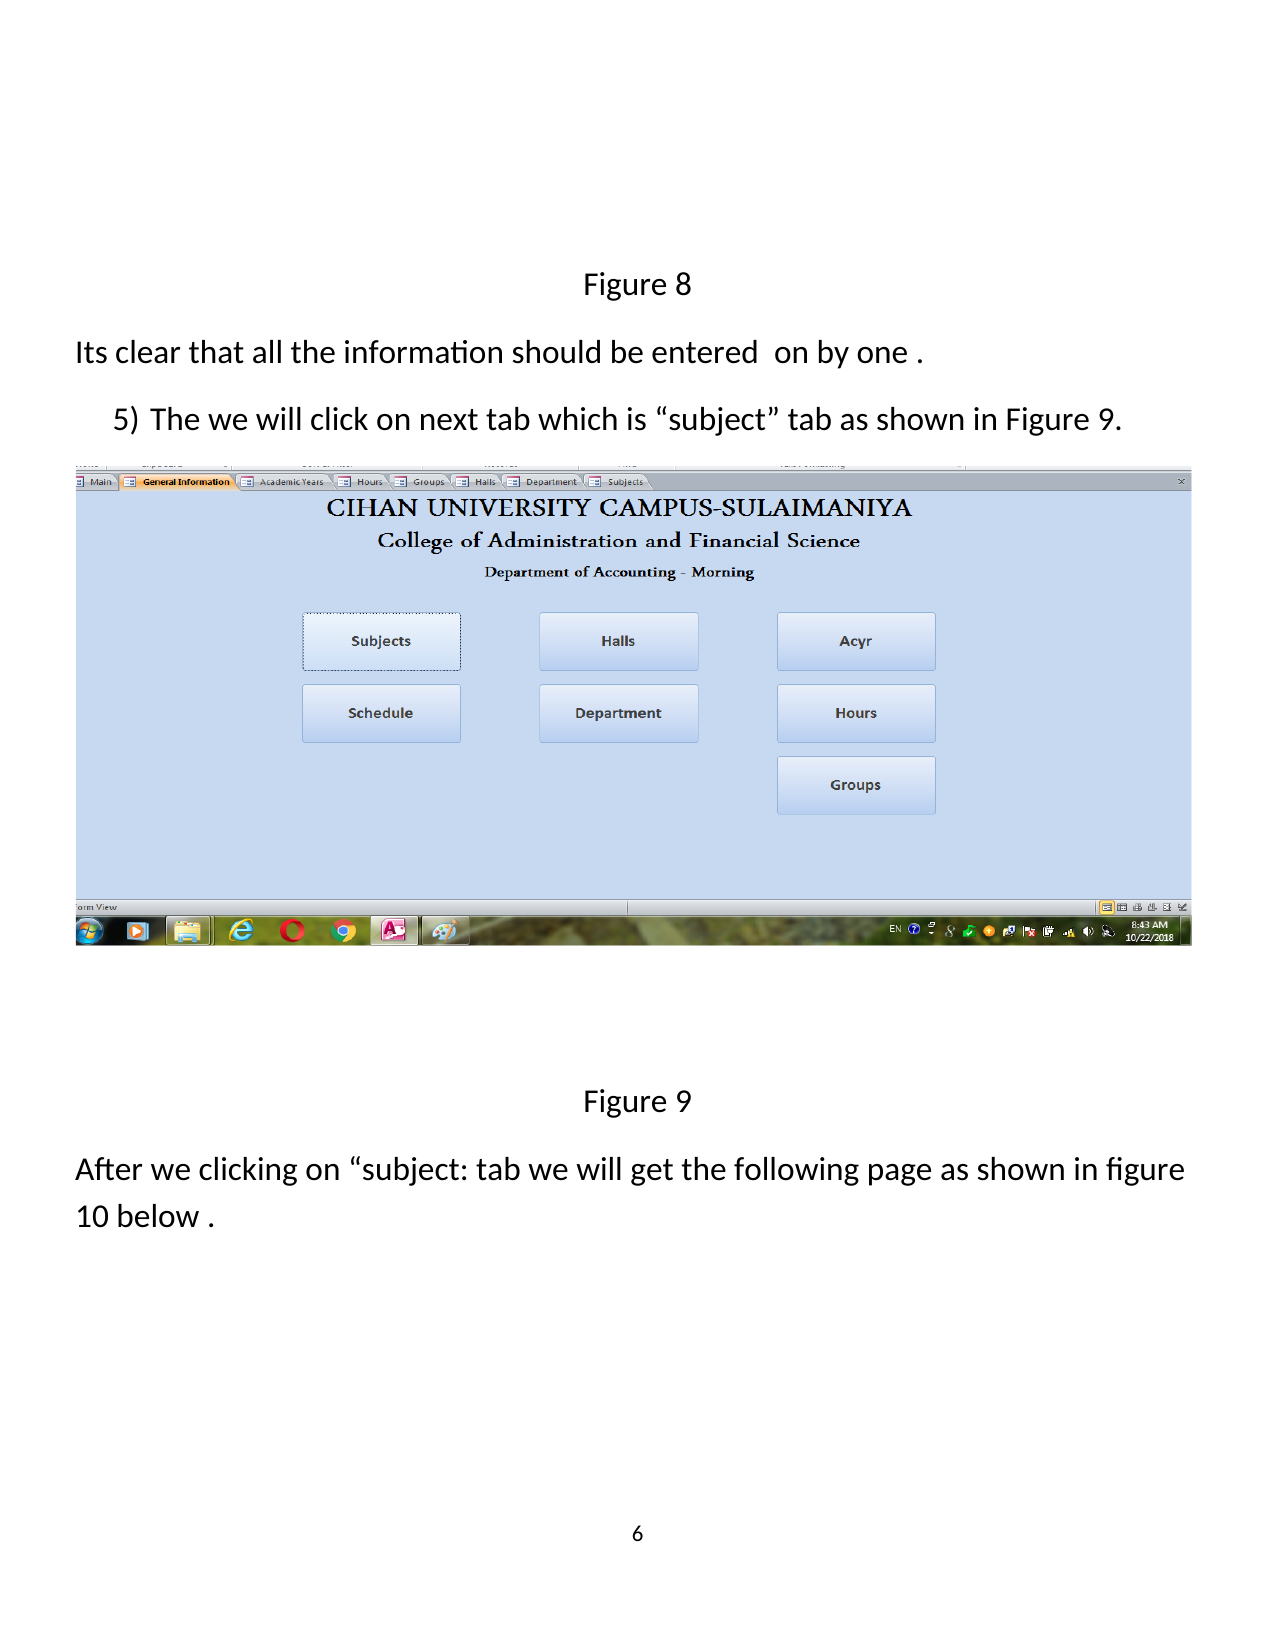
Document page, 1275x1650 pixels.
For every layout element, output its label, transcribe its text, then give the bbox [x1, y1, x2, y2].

text Figure 8 [75, 263, 1200, 304]
list The we will click on next tab which is “subject” tab as shown in Figure 9. [112, 398, 1200, 439]
text Its clear that all the information should be entered on by one . [75, 331, 1200, 372]
picture [75, 466, 1196, 1038]
text After we clicking on “subject: tab we will get the following page as shown in figure 10 below . [75, 1148, 1200, 1236]
